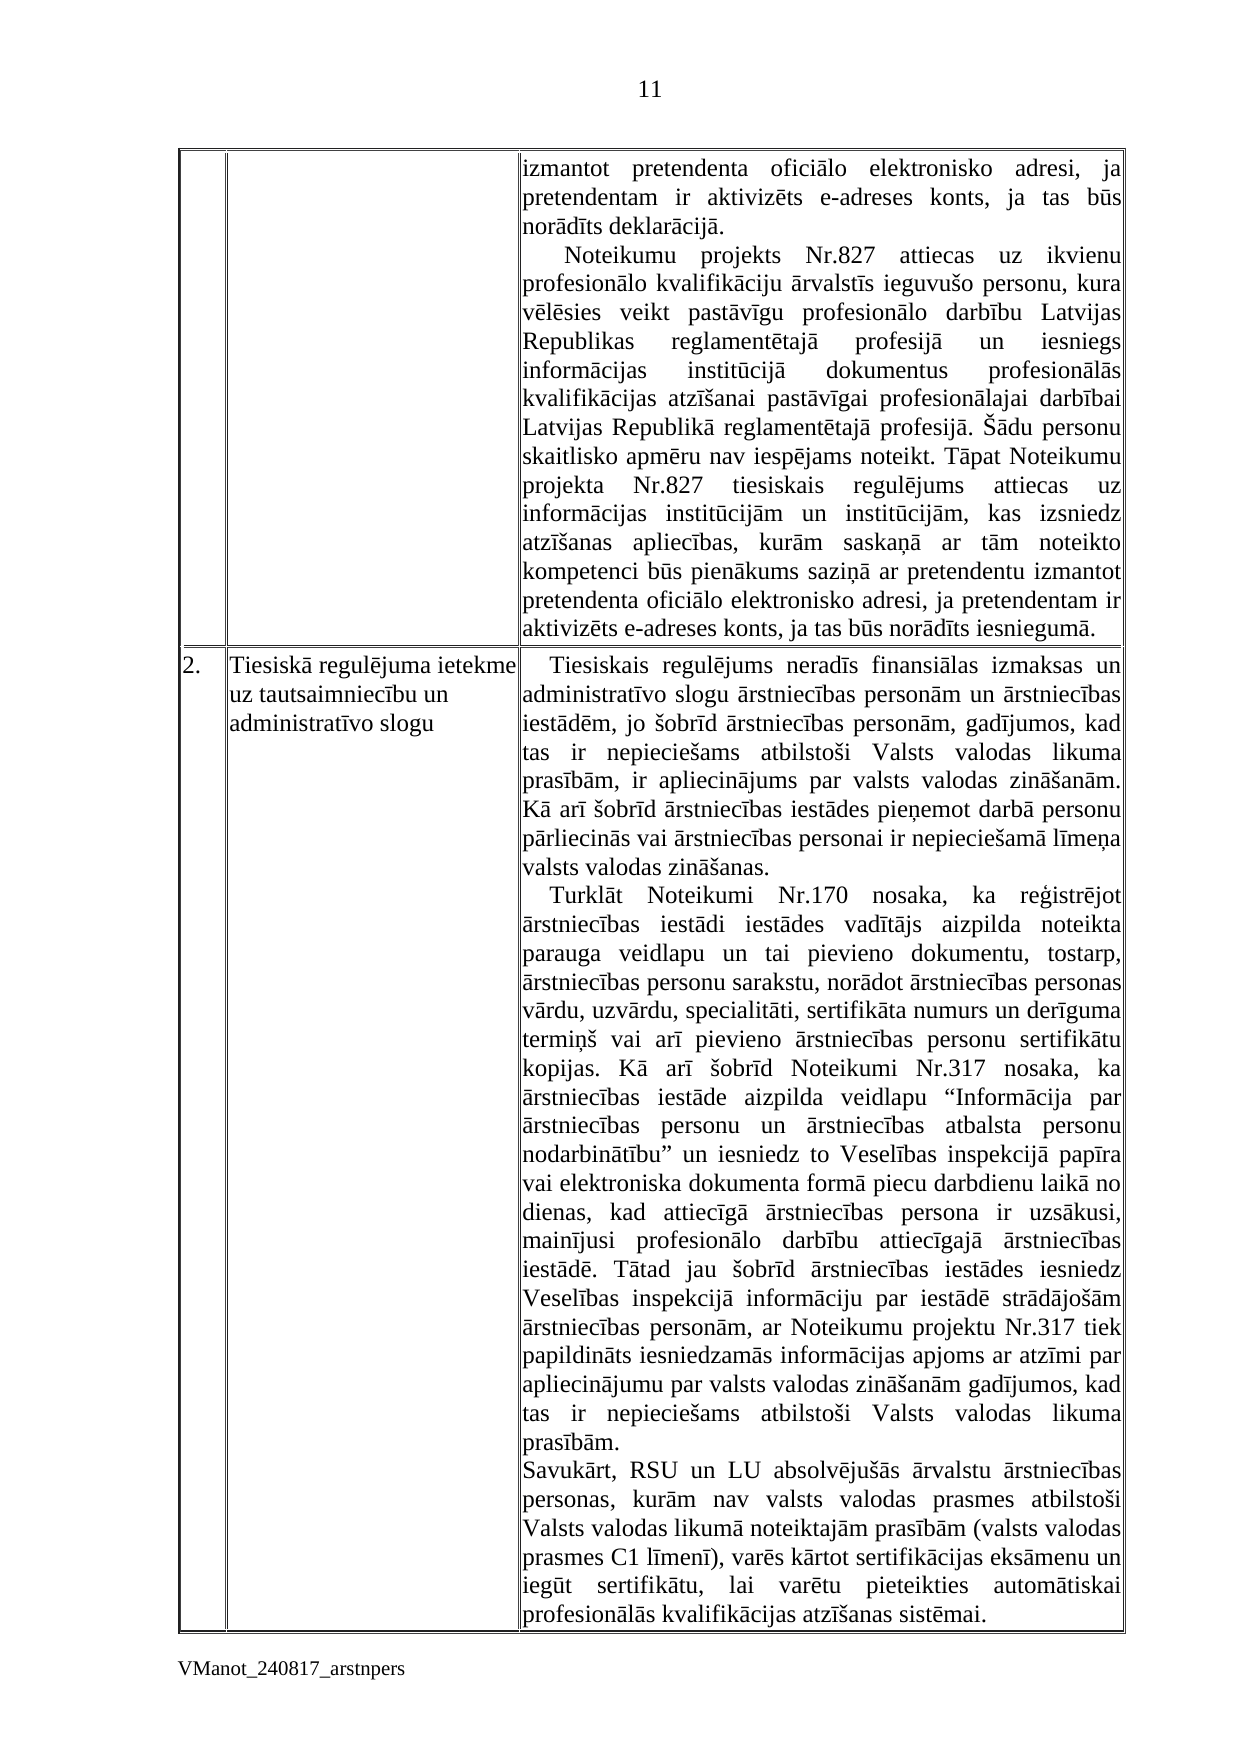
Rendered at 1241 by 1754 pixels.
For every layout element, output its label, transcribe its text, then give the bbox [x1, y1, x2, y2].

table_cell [227, 151, 519, 645]
table_cell Tiesiskais regulējums neradīs finansiālas izmaksas un administratīvo slogu ārstniecības personām un ārstniecības iestādēm, jo šobrīd ārstniecības personām, gadījumos, kad tas ir nepieciešams atbilstoši Valsts valodas likuma prasībām, ir apliecinājums par valsts valodas zināšanām. Kā arī šobrīd ārstniecības iestādes pieņemot darbā personu pārliecinās vai ārstniecības personai ir nepieciešamā līmeņa valsts valodas zināšanas. Turklāt Noteikumi Nr.170 nosaka, ka reģistrējot ārstniecības iestādi iestādes vadītājs aizpilda noteikta parauga veidlapu un tai pievieno dokumentu, tostarp, ārstniecības personu sarakstu, norādot ārstniecības personas vārdu, uzvārdu, specialitāti, sertifikāta numurs un derīguma termiņš vai arī pievieno ārstniecības personu sertifikātu kopijas. Kā arī šobrīd Noteikumi Nr.317 nosaka, ka ārstniecības iestāde aizpilda veidlapu “Informācija par ārstniecības personu un ārstniecības atbalsta personu nodarbinātību” un iesniedz to Veselības inspekcijā papīra vai elektroniska dokumenta formā piecu darbdienu laikā no dienas, kad attiecīgā ārstniecības persona ir uzsākusi, mainījusi profesionālo darbību attiecīgajā ārstniecības iestādē. Tātad jau šobrīd ārstniecības iestādes iesniedz Veselības inspekcijā informāciju par iestādē strādājošām ārstniecības personām, ar Noteikumu projektu Nr.317 tiek papildināts iesniedzamās informācijas apjoms ar atzīmi par apliecinājumu par valsts valodas zināšanām gadījumos, kad tas ir nepieciešams atbilstoši Valsts valodas likuma prasībām. Savukārt, RSU un LU absolvējušās ārvalstu ārstniecības personas, kurām nav valsts valodas prasmes atbilstoši Valsts valodas likumā noteiktajām prasībām (valsts valodas prasmes C1 līmenī), varēs kārtot sertifikācijas eksāmenu un iegūt sertifikātu, lai varētu pieteikties automātiskai profesionālās kvalifikācijas atzīšanas sistēmai. [520, 645, 1124, 1630]
table_cell 2. [180, 645, 227, 1630]
table_cell 1. [181, 151, 227, 645]
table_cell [520, 151, 1123, 645]
table_cell Tiesiskā regulējuma ietekme uz tautsaimniecību un administratīvo slogu [227, 648, 519, 1630]
